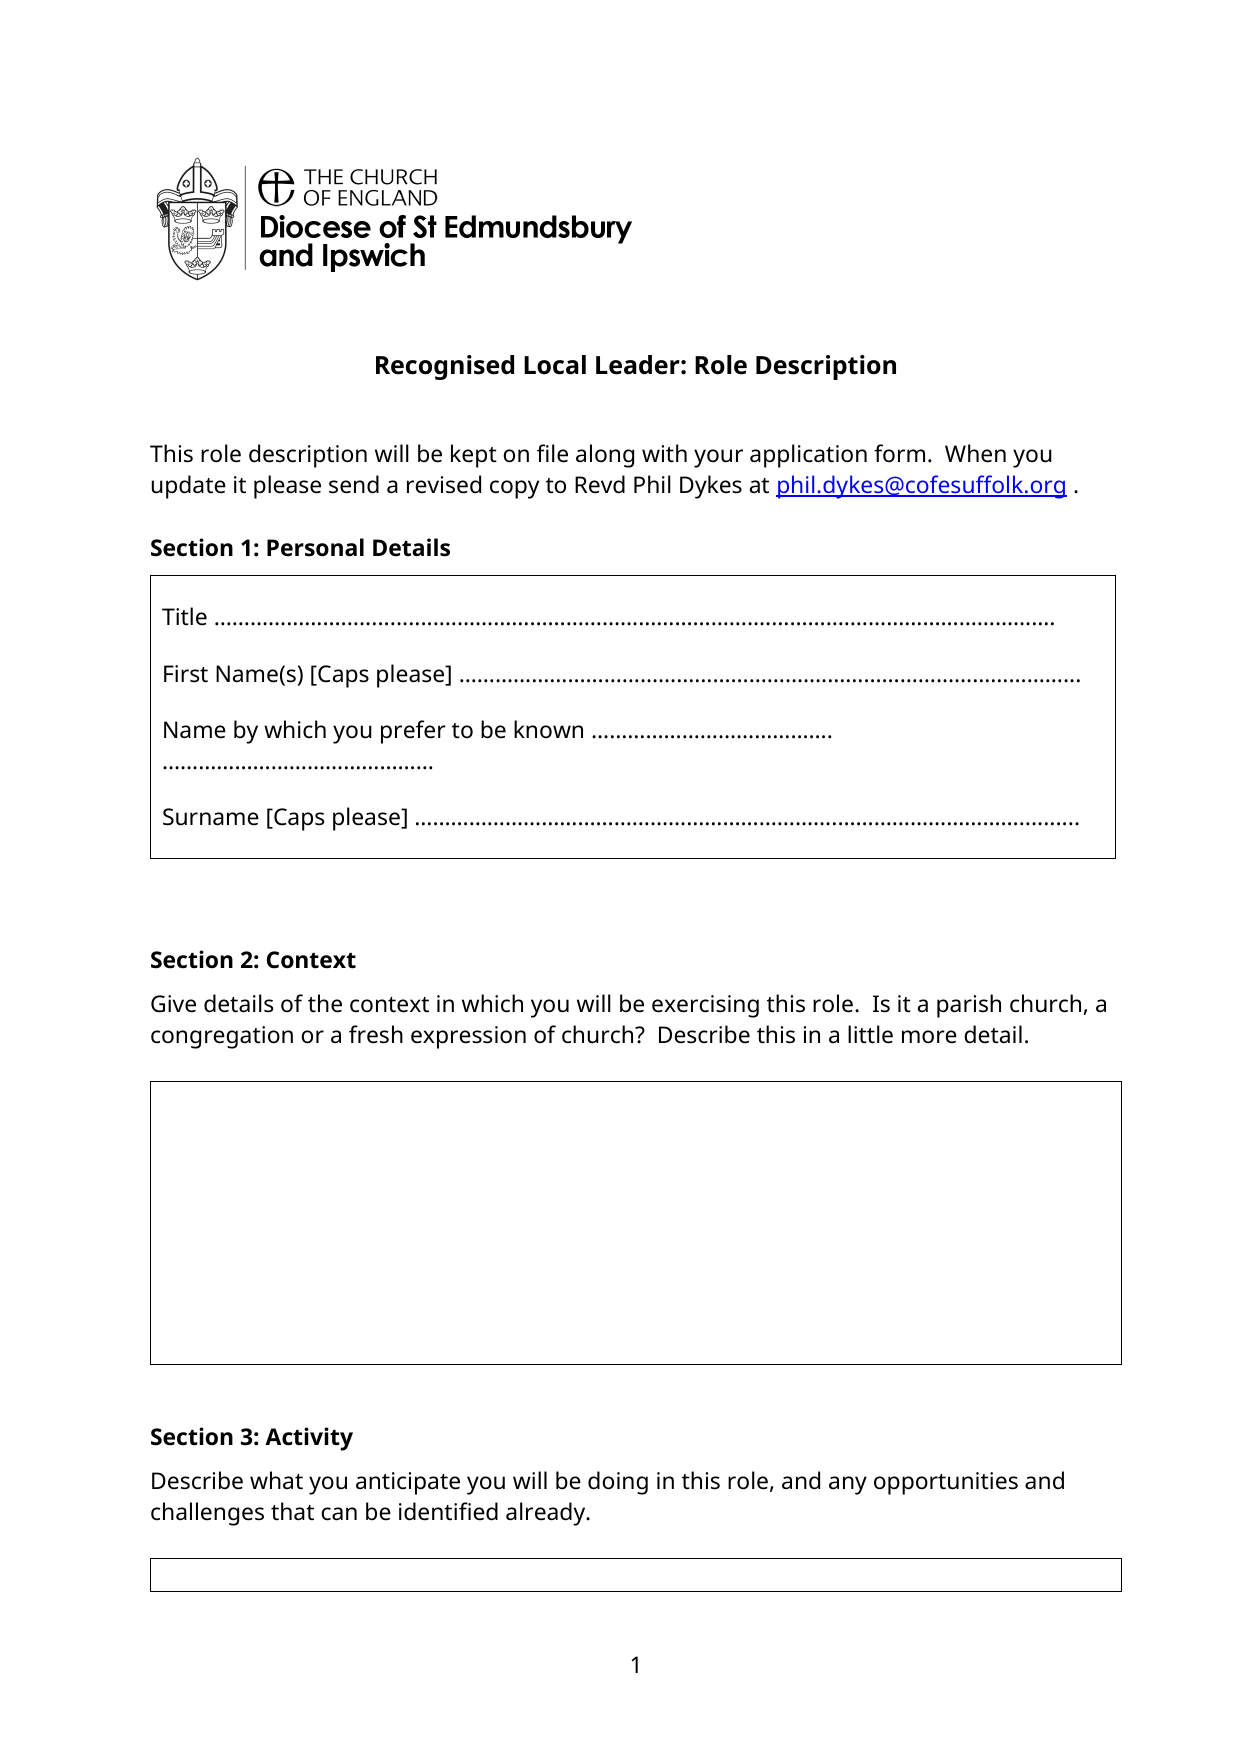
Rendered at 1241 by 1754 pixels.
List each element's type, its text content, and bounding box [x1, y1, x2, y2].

table_header [151, 1082, 1121, 1363]
text Give details of the context in which you will be exercising this role. Is it a parish church, a congregation or a fresh expression of church? Describe this in a little more detail. [150, 987, 1122, 1050]
text This role description will be kept on file along with your application form. When you update it please send a revised copy to Revd Phil Dykes at phil.dykes@cofesuffolk.org . [150, 438, 1122, 500]
text Section 3: Activity [150, 1421, 1122, 1452]
text Recognised Local Leader: Role Description [150, 347, 1122, 381]
picture [150, 146, 650, 294]
table_header [151, 1559, 1121, 1591]
text Section 2: Context [150, 944, 1122, 975]
text Describe what you anticipate you will be doing in this role, and any opportunities and challenges that can be identified already. [150, 1464, 1122, 1527]
table_header Title …………………................……………………………………………….……….………………………………. First Name(s) [Caps please] ………………………………………………….……………………………………... Name by which you prefer to be known ………………………………….……………………………………… Surname [Caps please] …………………………………………………………….………………………….......... [151, 576, 1115, 857]
text Section 1: Personal Details [150, 531, 1122, 563]
